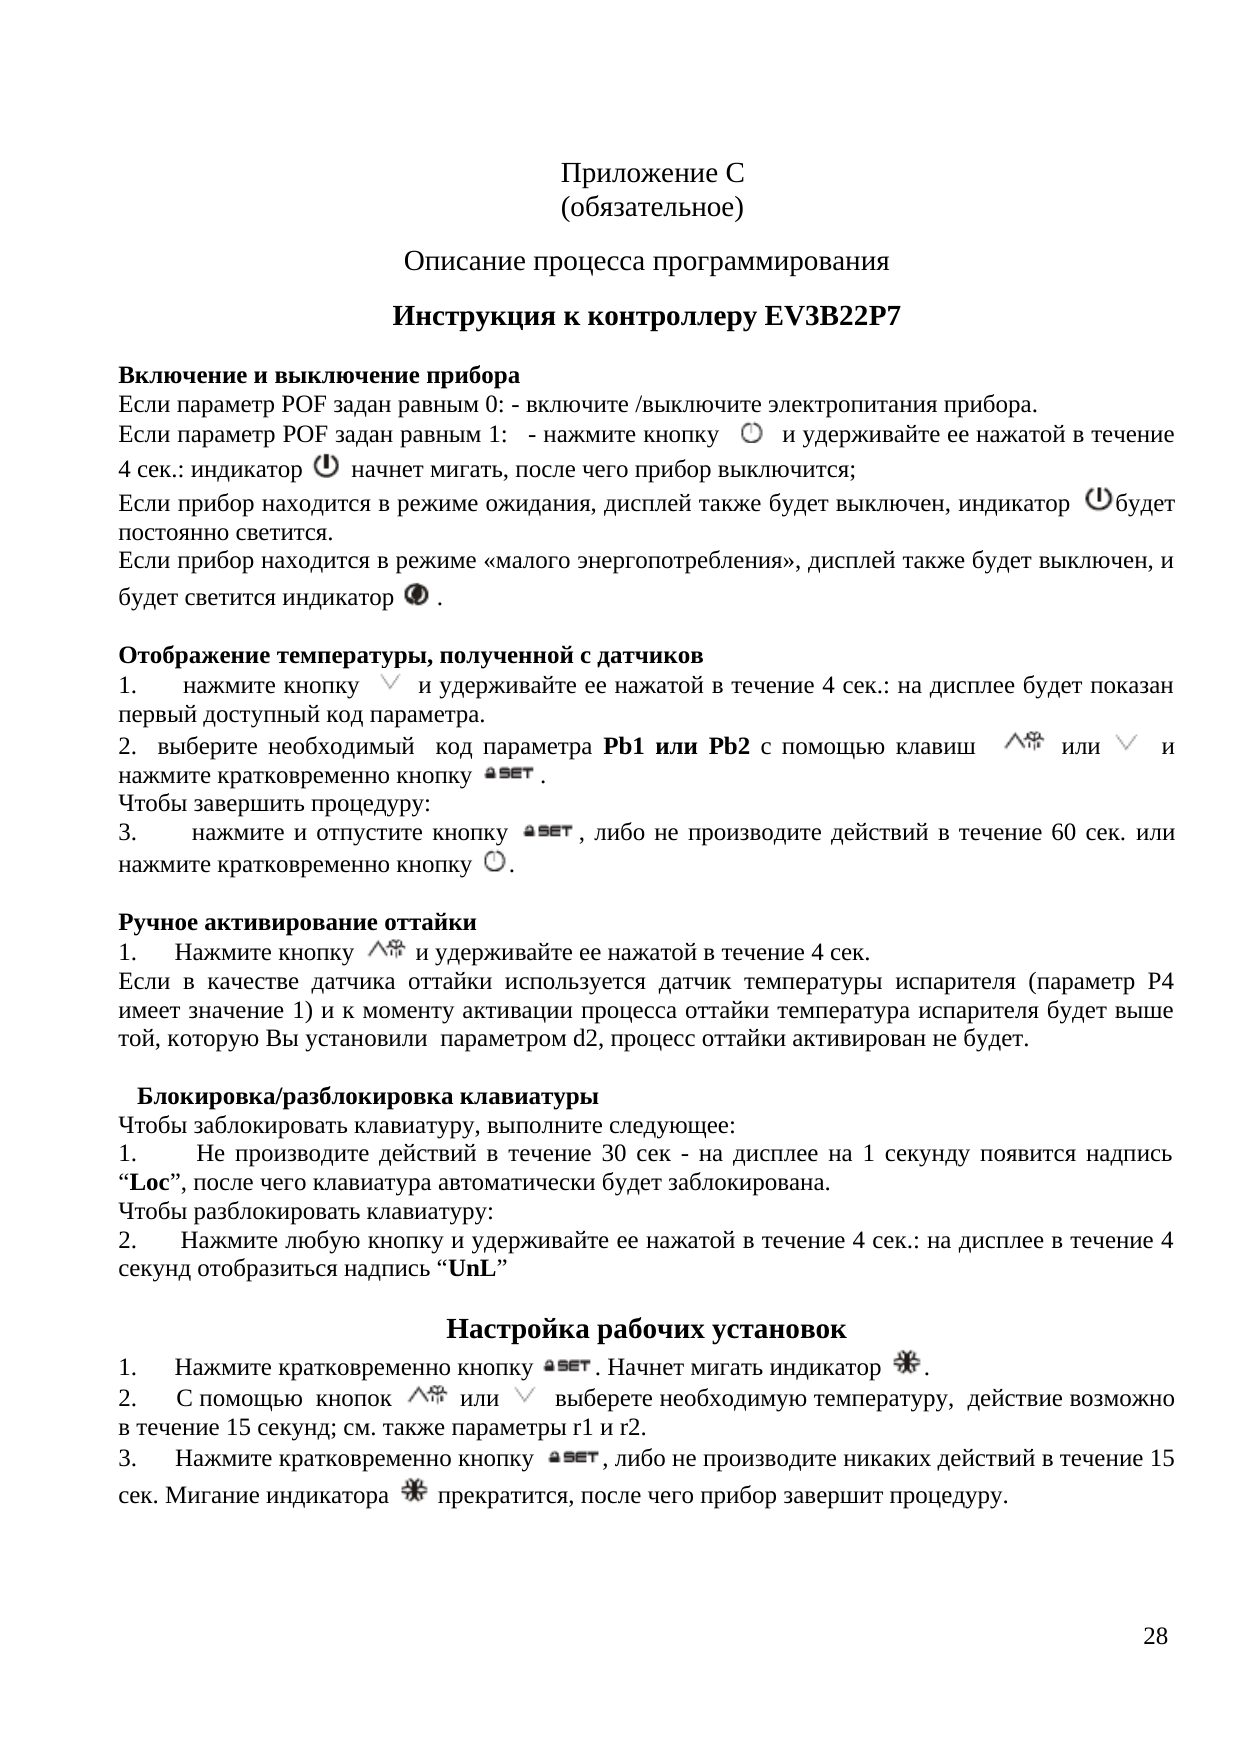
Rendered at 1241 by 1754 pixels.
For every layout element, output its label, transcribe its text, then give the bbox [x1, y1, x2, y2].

text Инструкция к контроллеру EV3B22P7 [118, 298, 1175, 331]
text Включение и выключение прибора [118, 360, 1175, 389]
text 3. Нажмите кратковременно кнопку , либо не производите никаких действий в течение 15 сек. Мигание индикатора прекратится, после чего прибор завершит процедуру. [118, 1440, 1175, 1509]
text 1. Не производите действий в течение 30 сек - на дисплее на 1 секунду появится надпись “Loc”, после чего клавиатура автоматически будет заблокирована. [118, 1138, 1175, 1196]
text 2. Нажмите любую кнопку и удерживайте ее нажатой в течение 4 сек.: на дисплее в течение 4 секунд отобразиться надпись “UnL” [118, 1225, 1175, 1282]
text Ручное активирование оттайки [118, 907, 1175, 936]
text Если в качестве датчика оттайки используется датчик температуры испарителя (параметр P4 имеет значение 1) и к моменту активации процесса оттайки температура испарителя будет выше той, которую Вы установили параметром d2, процесс оттайки активирован не будет. [118, 966, 1175, 1052]
text Отображение температуры, полученной с датчиков [118, 640, 1175, 668]
text 2. С помощью кнопок или выберете необходимую температуру, действие возможно в течение 15 секунд; см. также параметры r1 и r2. [118, 1381, 1175, 1440]
text Приложение С (обязательное) [561, 156, 1175, 223]
text Если параметр POF задан равным 0: - включите /выключите электропитания прибора. [118, 389, 1175, 418]
text 1. нажмите кнопку и удерживайте ее нажатой в течение 4 сек.: на дисплее будет показан первый доступный код параметра. [118, 668, 1175, 728]
text 2. выберите необходимый код параметра Pb1 или Pb2 с помощью клавиш или и нажмите кратковременно кнопку . [118, 728, 1175, 788]
text 3. нажмите и отпустите кнопку , либо не производите действий в течение 60 сек. или нажмите кратковременно кнопку . [118, 817, 1175, 878]
text Настройка рабочих установок [118, 1311, 1175, 1344]
text Если параметр POF задан равным 1: - нажмите кнопку и удерживайте ее нажатой в течение 4 сек.: индикатор начнет мигать, после чего прибор выключится; [118, 418, 1175, 483]
text Чтобы разблокировать клавиатуру: [118, 1196, 1175, 1225]
text Описание процесса программирования [118, 243, 1175, 277]
text Если прибор находится в режиме ожидания, дисплей также будет выключен, индикатор будет постоянно светится. [118, 483, 1175, 546]
text Если прибор находится в режиме «малого энергопотребления», дисплей также будет выключен, и будет светится индикатор . [118, 546, 1175, 611]
text Блокировка/разблокировка клавиатуры [118, 1081, 1175, 1110]
text Чтобы завершить процедуру: [118, 788, 1175, 817]
text 1. Нажмите кратковременно кнопку . Начнет мигать индикатор . [118, 1344, 1175, 1381]
text 1. Нажмите кнопку и удерживайте ее нажатой в течение 4 сек. [118, 936, 1175, 966]
text Чтобы заблокировать клавиатуру, выполните следующее: [118, 1110, 1175, 1138]
